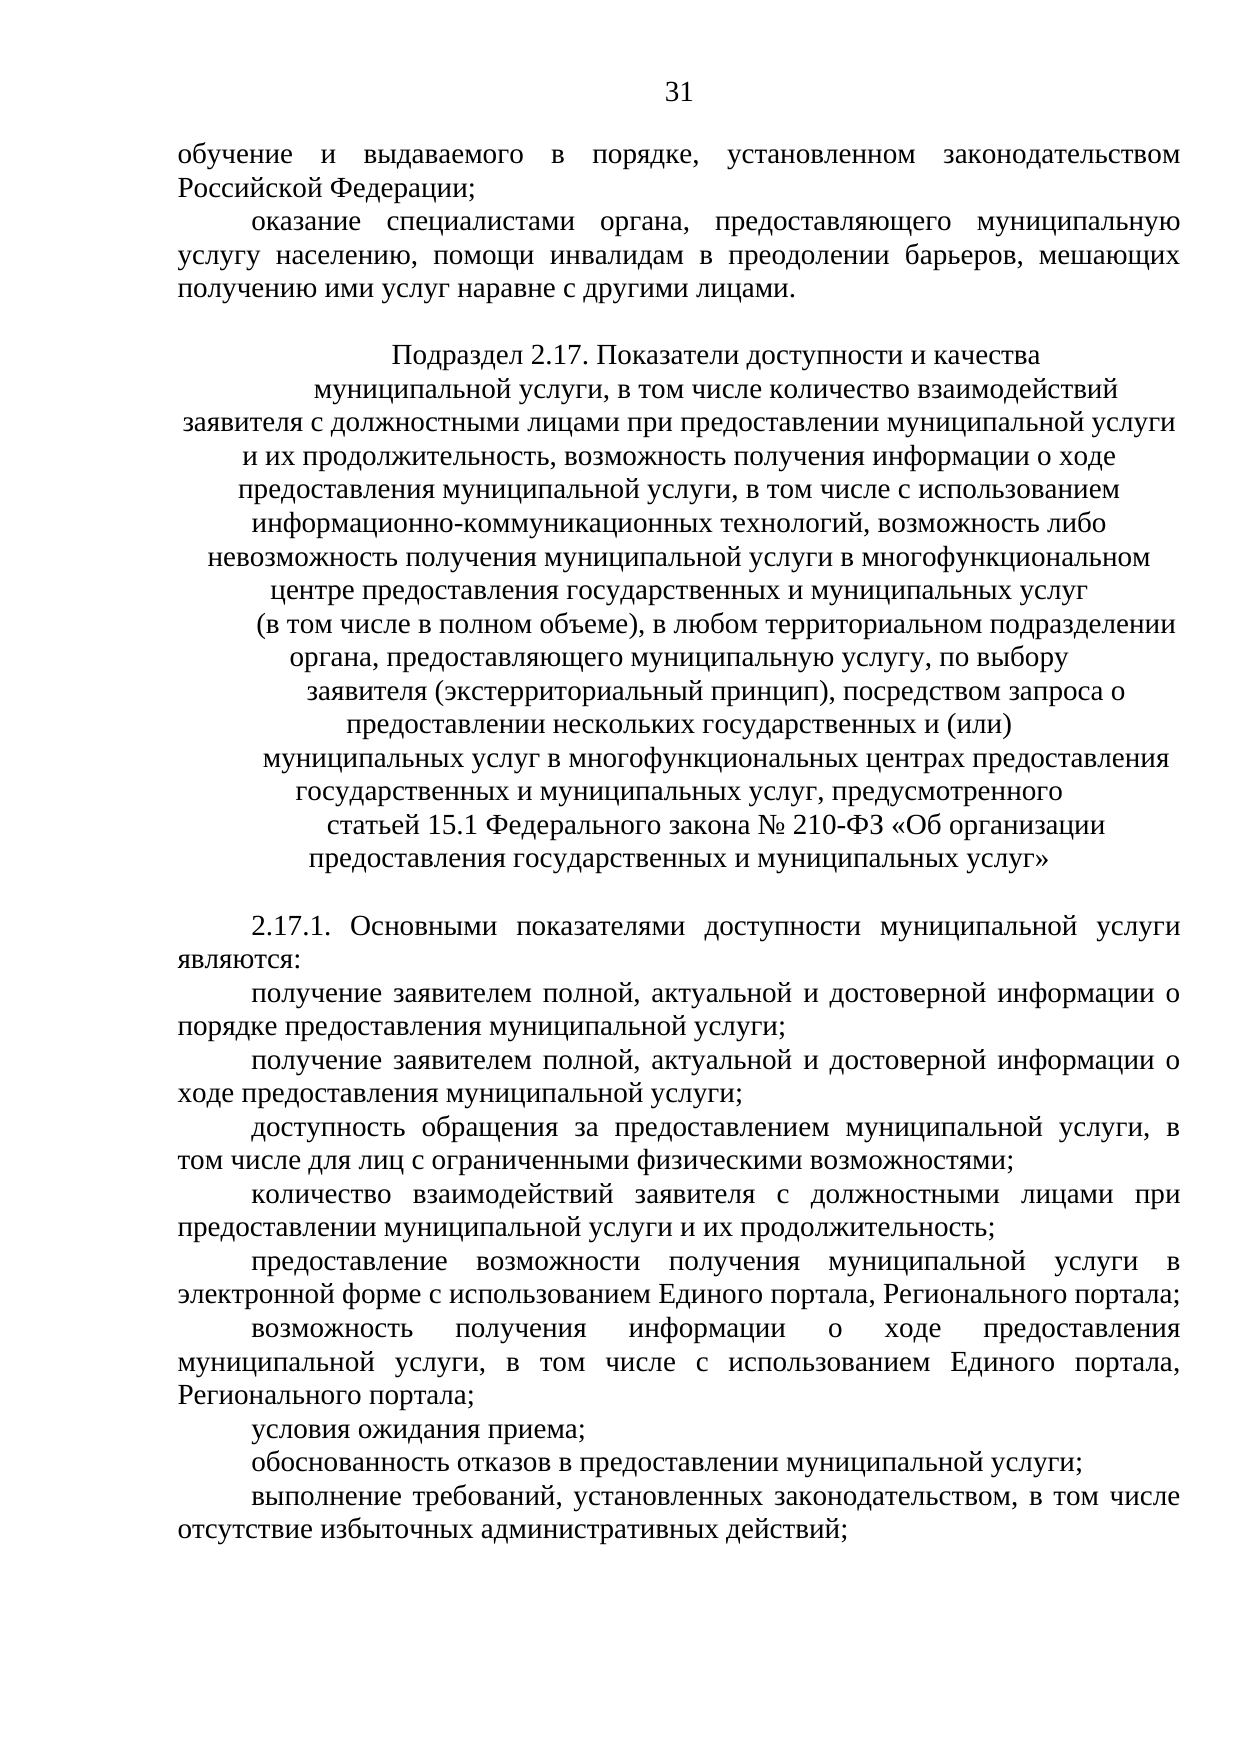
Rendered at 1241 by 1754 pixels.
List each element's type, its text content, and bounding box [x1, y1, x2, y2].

list получение заявителем полной, актуальной и достоверной информации о ходе предоставления муниципальной услуги; [177, 1042, 1181, 1109]
list статьей 15.1 Федерального закона № 210-ФЗ «Об организации предоставления государственных и муниципальных услуг» [177, 807, 1181, 874]
list оказание специалистами органа, предоставляющего муниципальную услугу населению, помощи инвалидам в преодолении барьеров, мешающих получению ими услуг наравне с другими лицами. [177, 203, 1181, 304]
list 2.17.1. Основными показателями доступности муниципальной услуги являются: [177, 908, 1181, 975]
list заявителя (экстерриториальный принцип), посредством запроса о предоставлении нескольких государственных и (или) [177, 673, 1181, 740]
list обоснованность отказов в предоставлении муниципальной услуги; [177, 1444, 1181, 1478]
list (в том числе в полном объеме), в любом территориальном подразделении органа, предоставляющего муниципальную услугу, по выбору [177, 606, 1181, 673]
list доступность обращения за предоставлением муниципальной услуги, в том числе для лиц с ограниченными физическими возможностями; [177, 1109, 1181, 1176]
list количество взаимодействий заявителя с должностными лицами при предоставлении муниципальной услуги и их продолжительность; [177, 1176, 1181, 1243]
list выполнение требований, установленных законодательством, в том числе отсутствие избыточных административных действий; [177, 1478, 1181, 1545]
list муниципальных услуг в многофункциональных центрах предоставления государственных и муниципальных услуг, предусмотренного [177, 740, 1181, 807]
list возможность получения информации о ходе предоставления муниципальной услуги, в том числе с использованием Единого портала, Регионального портала; [177, 1310, 1181, 1411]
list предоставление возможности получения муниципальной услуги в электронной форме с использованием Единого портала, Регионального портала; [177, 1243, 1181, 1310]
list получение заявителем полной, актуальной и достоверной информации о порядке предоставления муниципальной услуги; [177, 975, 1181, 1042]
list Подраздел 2.17. Показатели доступности и качества [177, 337, 1181, 371]
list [177, 136, 1181, 203]
list муниципальной услуги, в том числе количество взаимодействий заявителя с должностными лицами при предоставлении муниципальной услуги и их продолжительность, возможность получения информации о ходе предоставления муниципальной услуги, в том числе с использованием информационно-коммуникационных технологий, возможность либо невозможность получения муниципальной услуги в многофункциональном центре предоставления государственных и муниципальных услуг [177, 371, 1181, 606]
list условия ожидания приема; [177, 1411, 1181, 1444]
